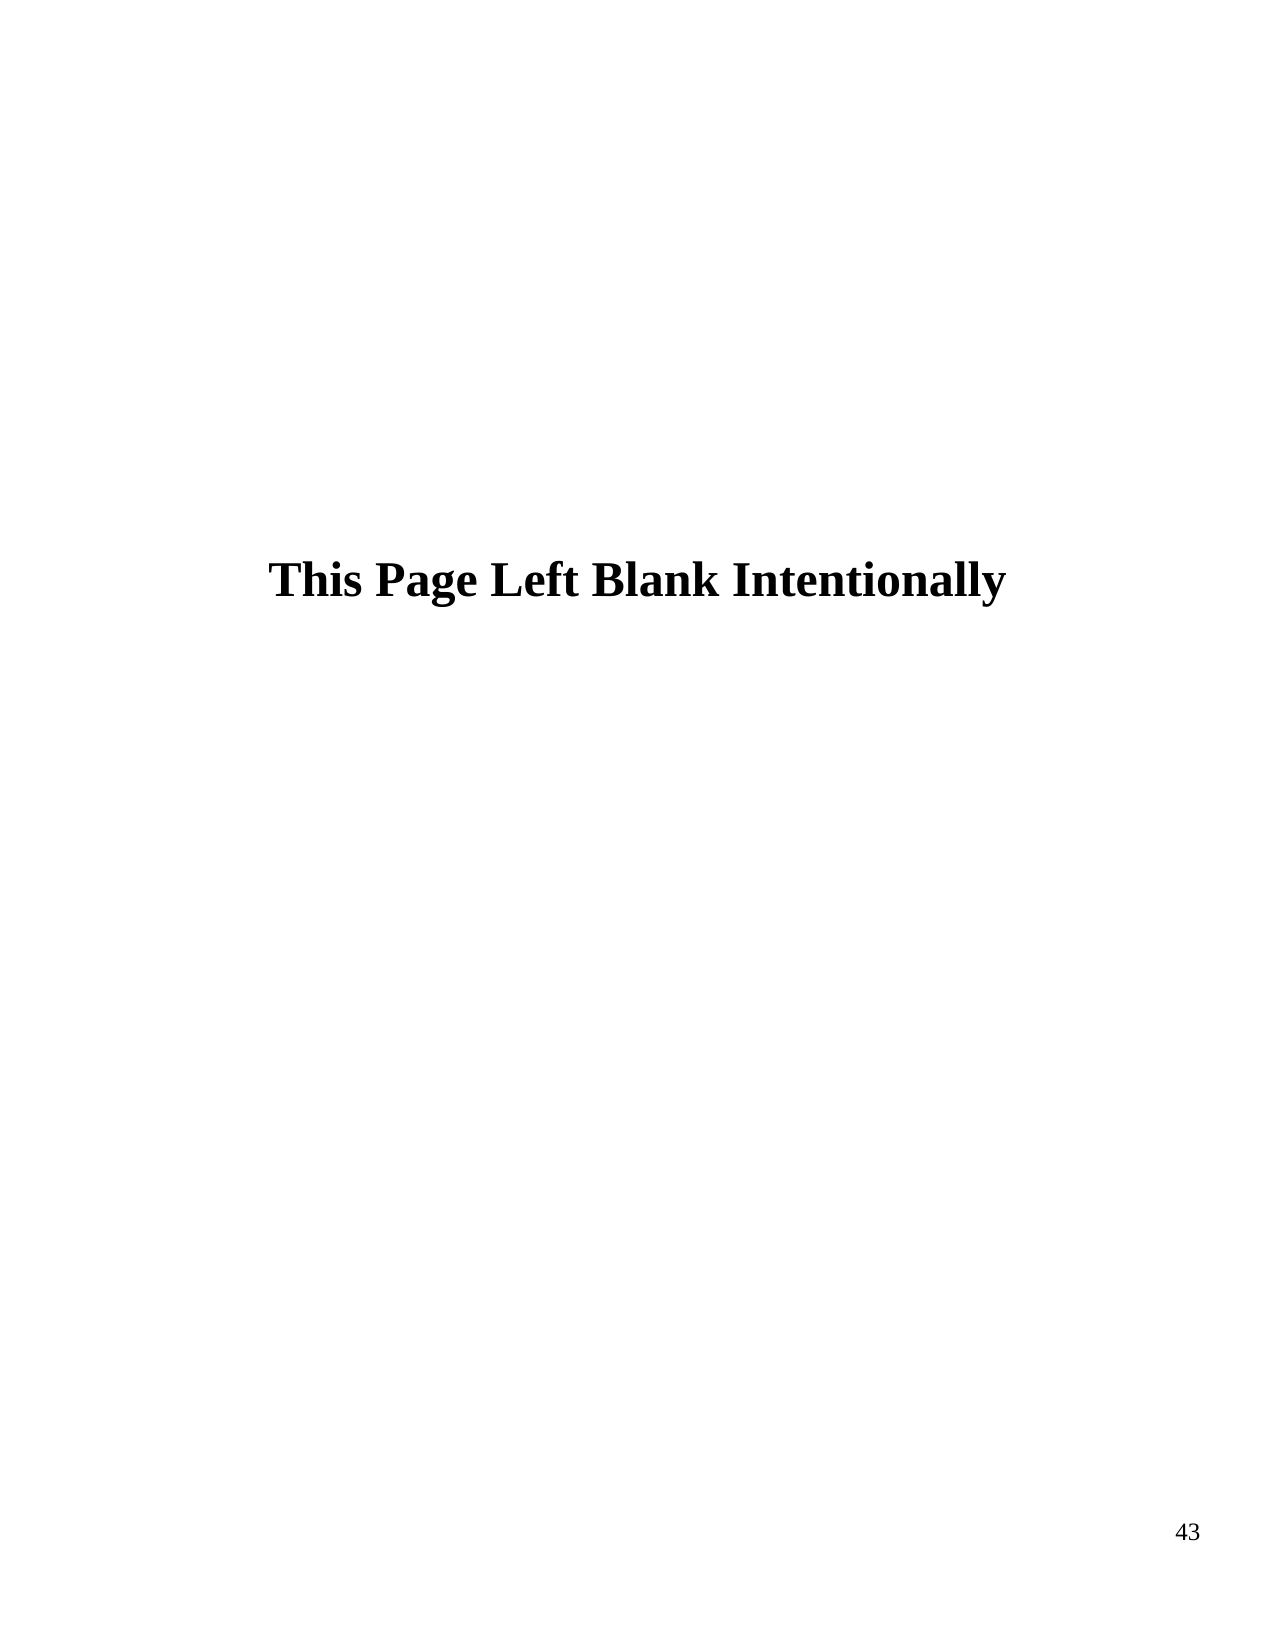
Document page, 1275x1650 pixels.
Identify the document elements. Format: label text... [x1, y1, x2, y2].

text This Page Left Blank Intentionally [75, 549, 1200, 607]
